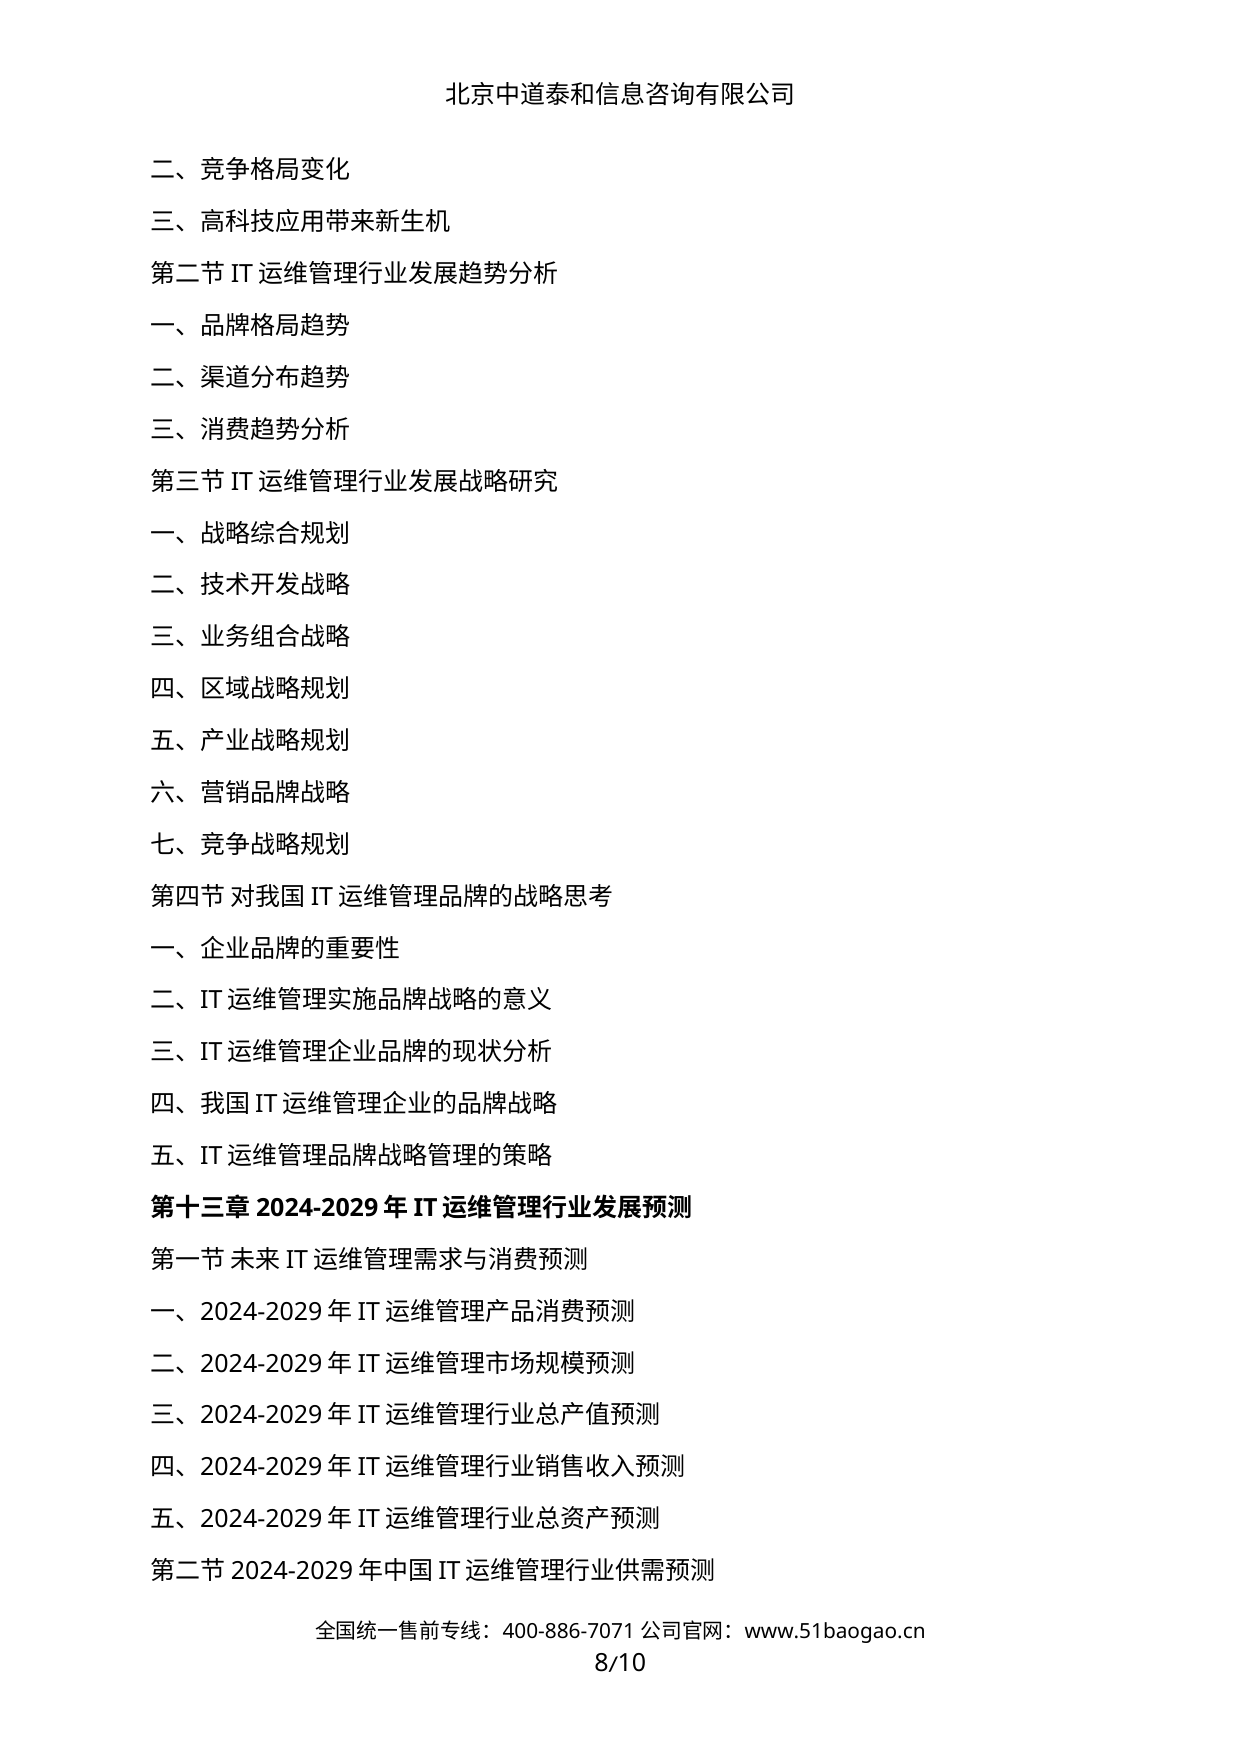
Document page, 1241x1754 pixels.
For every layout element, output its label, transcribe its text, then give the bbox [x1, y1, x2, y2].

text 第二节 IT运维管理行业发展趋势分析 [150, 254, 1090, 290]
text 七、竞争战略规划 [150, 824, 1090, 861]
text 五、2024-2029年IT运维管理行业总资产预测 [150, 1499, 1090, 1535]
text 五、IT运维管理品牌战略管理的策略 [150, 1136, 1090, 1172]
text 一、企业品牌的重要性 [150, 928, 1090, 964]
text 第二节 2024-2029年中国IT运维管理行业供需预测 [150, 1551, 1090, 1587]
text 三、2024-2029年IT运维管理行业总产值预测 [150, 1395, 1090, 1431]
text 三、高科技应用带来新生机 [150, 202, 1090, 238]
text 二、渠道分布趋势 [150, 357, 1090, 394]
text 第十三章 2024-2029年IT运维管理行业发展预测 [150, 1187, 1090, 1224]
text 六、营销品牌战略 [150, 772, 1090, 809]
text 四、2024-2029年IT运维管理行业销售收入预测 [150, 1447, 1090, 1483]
text 五、产业战略规划 [150, 721, 1090, 757]
text 三、IT运维管理企业品牌的现状分析 [150, 1032, 1090, 1068]
text 二、技术开发战略 [150, 565, 1090, 601]
text 第三节 IT运维管理行业发展战略研究 [150, 461, 1090, 497]
text 一、2024-2029年IT运维管理产品消费预测 [150, 1291, 1090, 1327]
text 二、2024-2029年IT运维管理市场规模预测 [150, 1343, 1090, 1379]
text 二、IT运维管理实施品牌战略的意义 [150, 980, 1090, 1016]
text 四、我国IT运维管理企业的品牌战略 [150, 1084, 1090, 1120]
text 一、战略综合规划 [150, 513, 1090, 549]
text 三、业务组合战略 [150, 617, 1090, 653]
text 三、消费趋势分析 [150, 409, 1090, 446]
text 四、区域战略规划 [150, 669, 1090, 705]
text 二、竞争格局变化 [150, 150, 1090, 186]
text 一、品牌格局趋势 [150, 306, 1090, 342]
text 第一节 未来IT运维管理需求与消费预测 [150, 1239, 1090, 1276]
text 第四节 对我国IT运维管理品牌的战略思考 [150, 876, 1090, 912]
